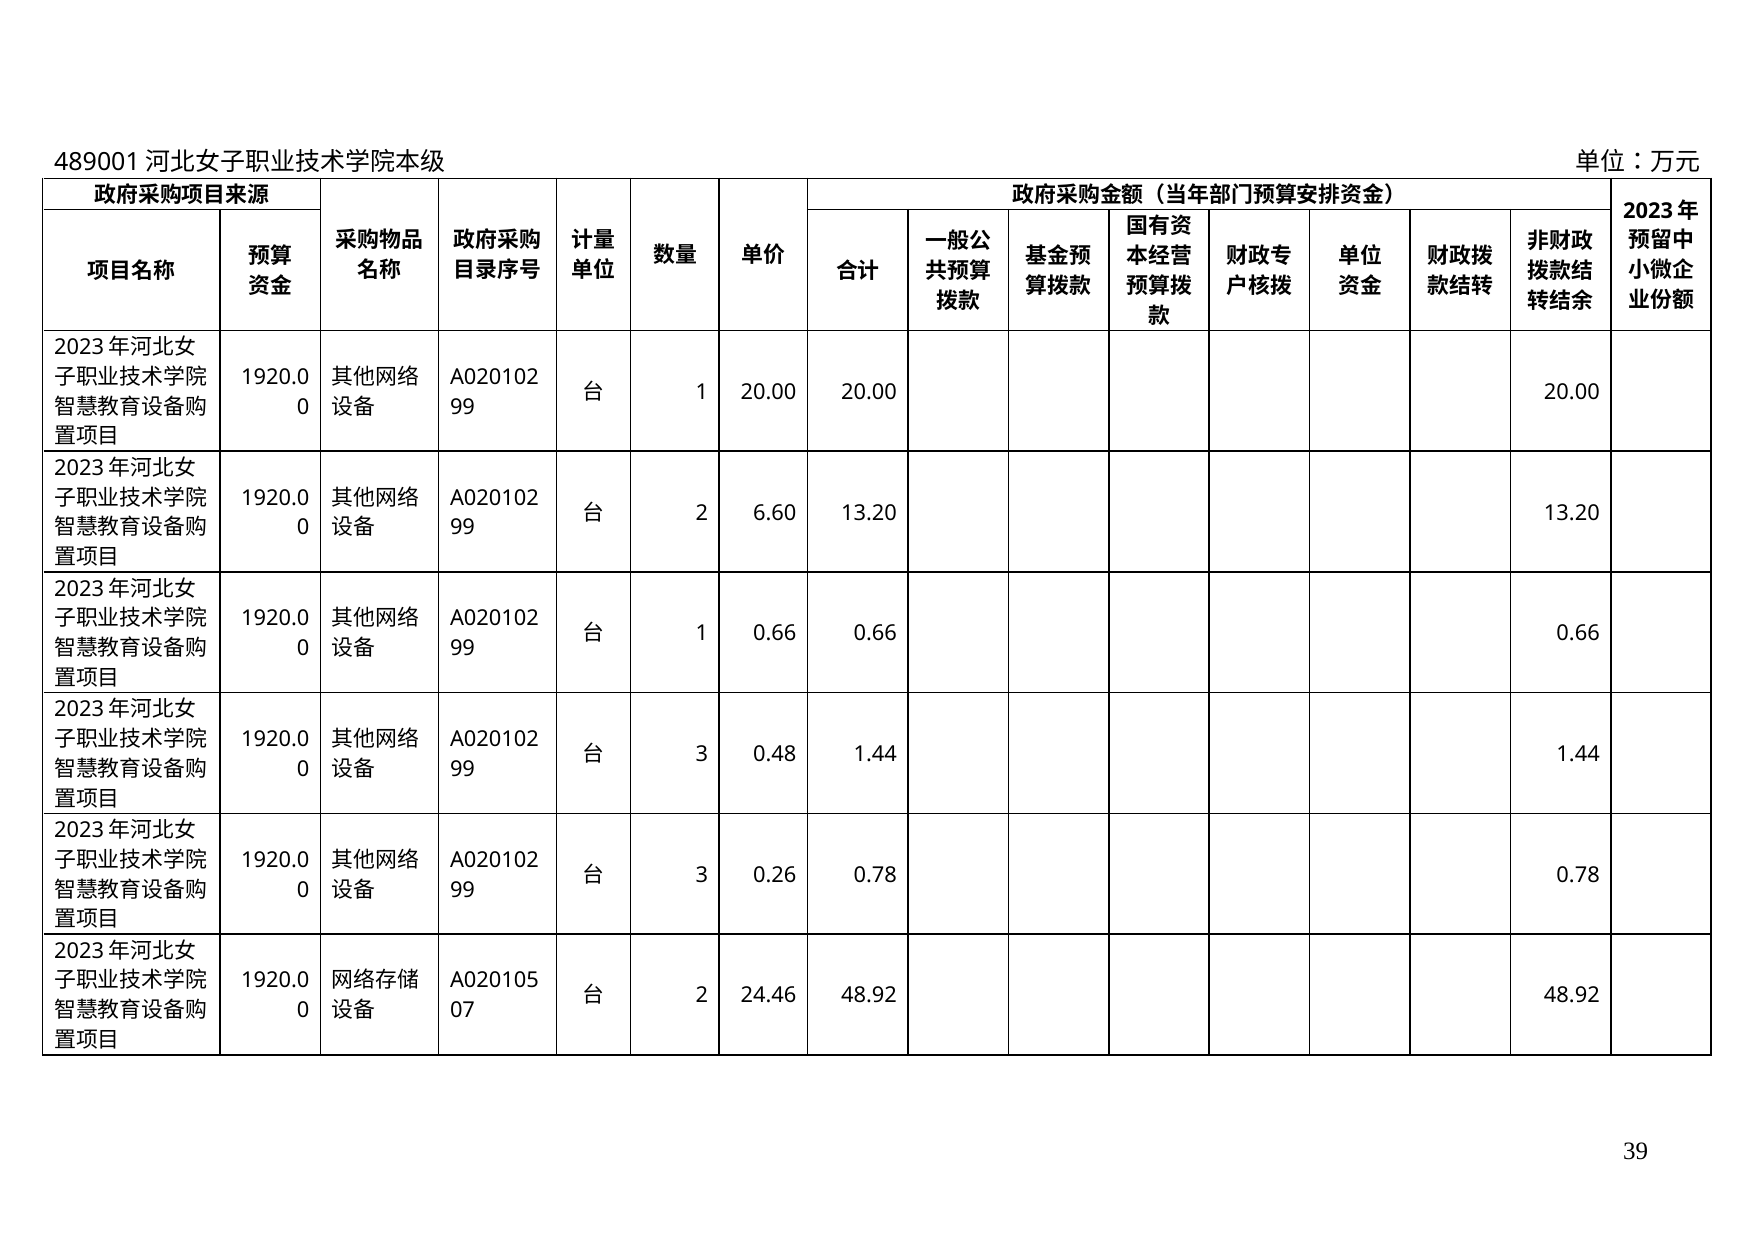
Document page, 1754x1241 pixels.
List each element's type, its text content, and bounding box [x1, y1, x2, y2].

table_cell [1411, 573, 1510, 692]
table_cell 1920.00 [221, 814, 320, 933]
table_cell [909, 693, 1008, 812]
table_cell [1210, 331, 1309, 450]
table_cell [1210, 573, 1309, 692]
table_cell A02010299 [439, 331, 556, 450]
table_cell 政府采购金额（当年部门预算安排资金） [808, 179, 1610, 209]
table_cell 其他网络设备 [321, 331, 438, 450]
table_cell 48.92 [808, 935, 907, 1054]
table_cell [1210, 935, 1309, 1054]
table_cell 0.48 [720, 693, 807, 812]
table_cell [1612, 814, 1710, 933]
table_cell 2023年河北女子职业技术学院智慧教育设备购置项目 [43, 331, 219, 450]
table_cell [1310, 814, 1409, 933]
table_cell 1920.00 [221, 693, 320, 812]
table_cell 单位 资金 [1310, 210, 1409, 329]
table_cell 1.44 [808, 693, 907, 812]
table_cell [1411, 935, 1510, 1054]
table_cell 其他网络设备 [321, 693, 438, 812]
table_cell 台 [557, 452, 630, 571]
table_cell 单价 [720, 179, 807, 329]
table_cell 财政专户核拨 [1210, 210, 1309, 329]
table_cell 数量 [631, 179, 718, 329]
table_cell [909, 814, 1008, 933]
table_cell 基金预算拨款 [1009, 210, 1108, 329]
table_cell 2023年河北女子职业技术学院智慧教育设备购置项目 [43, 934, 219, 1054]
table_cell 台 [557, 814, 630, 933]
table_cell 其他网络设备 [321, 573, 438, 692]
table_cell [1612, 331, 1710, 450]
table_cell 2023年河北女子职业技术学院智慧教育设备购置项目 [43, 814, 219, 933]
table_cell 1920.00 [221, 452, 320, 571]
table_cell 2023年河北女子职业技术学院智慧教育设备购置项目 [43, 572, 219, 692]
table_cell 13.20 [1511, 452, 1610, 571]
table_cell [1009, 814, 1108, 933]
table_cell 0.26 [720, 814, 807, 933]
table_cell A02010299 [439, 452, 556, 571]
table_cell 1920.00 [221, 573, 320, 692]
table_cell [1612, 693, 1710, 812]
table_cell 2 [631, 935, 718, 1054]
table_cell [1411, 331, 1510, 450]
table_header 单位：万元 [808, 143, 1710, 177]
table_cell 13.20 [808, 452, 907, 571]
table_cell [1110, 331, 1208, 450]
table_cell 政府采购项目来源 [43, 179, 320, 209]
table_cell 1 [631, 331, 718, 450]
table_cell [1411, 693, 1510, 812]
table_cell [1009, 693, 1108, 812]
table_cell [1110, 693, 1208, 812]
table_cell [909, 452, 1008, 571]
table_cell [1110, 573, 1208, 692]
table_cell 2 [631, 452, 718, 571]
table_cell [909, 935, 1008, 1054]
table_cell 台 [557, 935, 630, 1054]
table_cell 6.60 [720, 452, 807, 571]
table_cell A02010299 [439, 693, 556, 812]
table_cell 网络存储设备 [321, 935, 438, 1054]
table_cell 其他网络设备 [321, 814, 438, 933]
table_cell [1210, 452, 1309, 571]
table_cell [1411, 814, 1510, 933]
table_cell 20.00 [720, 331, 807, 450]
table_cell 财政拨 款结转 [1411, 210, 1510, 329]
table_cell 合计 [808, 210, 907, 329]
table_cell 0.78 [808, 814, 907, 933]
table_cell [1612, 573, 1710, 692]
table_cell 2023年河北女子职业技术学院智慧教育设备购置项目 [43, 451, 219, 571]
table_cell A02010299 [439, 814, 556, 933]
table_cell A02010299 [439, 573, 556, 692]
table_cell A02010507 [439, 935, 556, 1054]
table_cell 20.00 [1511, 331, 1610, 450]
table_cell [909, 331, 1008, 450]
table_cell [909, 573, 1008, 692]
table_cell 0.66 [808, 573, 907, 692]
table_cell 预算 资金 [221, 210, 320, 329]
table_cell 1.44 [1511, 693, 1610, 812]
table_cell [1110, 814, 1208, 933]
table_cell 台 [557, 331, 630, 450]
table_header 489001河北女子职业技术学院本级 [43, 143, 807, 177]
table_cell [1009, 331, 1108, 450]
table_cell 1 [631, 573, 718, 692]
table_cell [1612, 452, 1710, 571]
table_cell [1110, 935, 1208, 1054]
table_cell [1411, 452, 1510, 571]
table_cell 3 [631, 693, 718, 812]
table_cell [1310, 452, 1409, 571]
table_cell [1009, 935, 1108, 1054]
table_cell [1009, 452, 1108, 571]
table_cell [1612, 935, 1710, 1054]
table_cell 0.66 [720, 573, 807, 692]
table_cell [1110, 452, 1208, 571]
table_cell [1310, 935, 1409, 1054]
table_cell 2023年河北女子职业技术学院智慧教育设备购置项目 [43, 693, 219, 812]
table_cell 20.00 [808, 331, 907, 450]
table_cell 一般公共预算拨款 [909, 210, 1008, 329]
table_cell 国有资本经营预算拨款 [1110, 210, 1208, 329]
table_cell 1920.00 [221, 935, 320, 1054]
table_cell 台 [557, 573, 630, 692]
table_cell 2023年 预留中 小微企 业份额 [1612, 179, 1710, 329]
table_cell 3 [631, 814, 718, 933]
table_cell 1920.00 [221, 331, 320, 450]
table_cell 48.92 [1511, 935, 1610, 1054]
table_cell 台 [557, 693, 630, 812]
table_cell [1210, 693, 1309, 812]
table_cell 项目名称 [43, 210, 219, 329]
table_cell [1310, 331, 1409, 450]
table_cell 24.46 [720, 935, 807, 1054]
table_cell 0.66 [1511, 573, 1610, 692]
table_cell [1310, 693, 1409, 812]
table_cell [1009, 573, 1108, 692]
table_cell 0.78 [1511, 814, 1610, 933]
table_cell 政府采购目录序号 [439, 179, 556, 329]
table_cell [1310, 573, 1409, 692]
table_cell 其他网络设备 [321, 452, 438, 571]
table_cell [1210, 814, 1309, 933]
table_cell 非财政 拨款结 转结余 [1511, 210, 1610, 329]
table_cell 采购物品名称 [321, 179, 438, 329]
table_cell 计量 单位 [557, 179, 630, 329]
